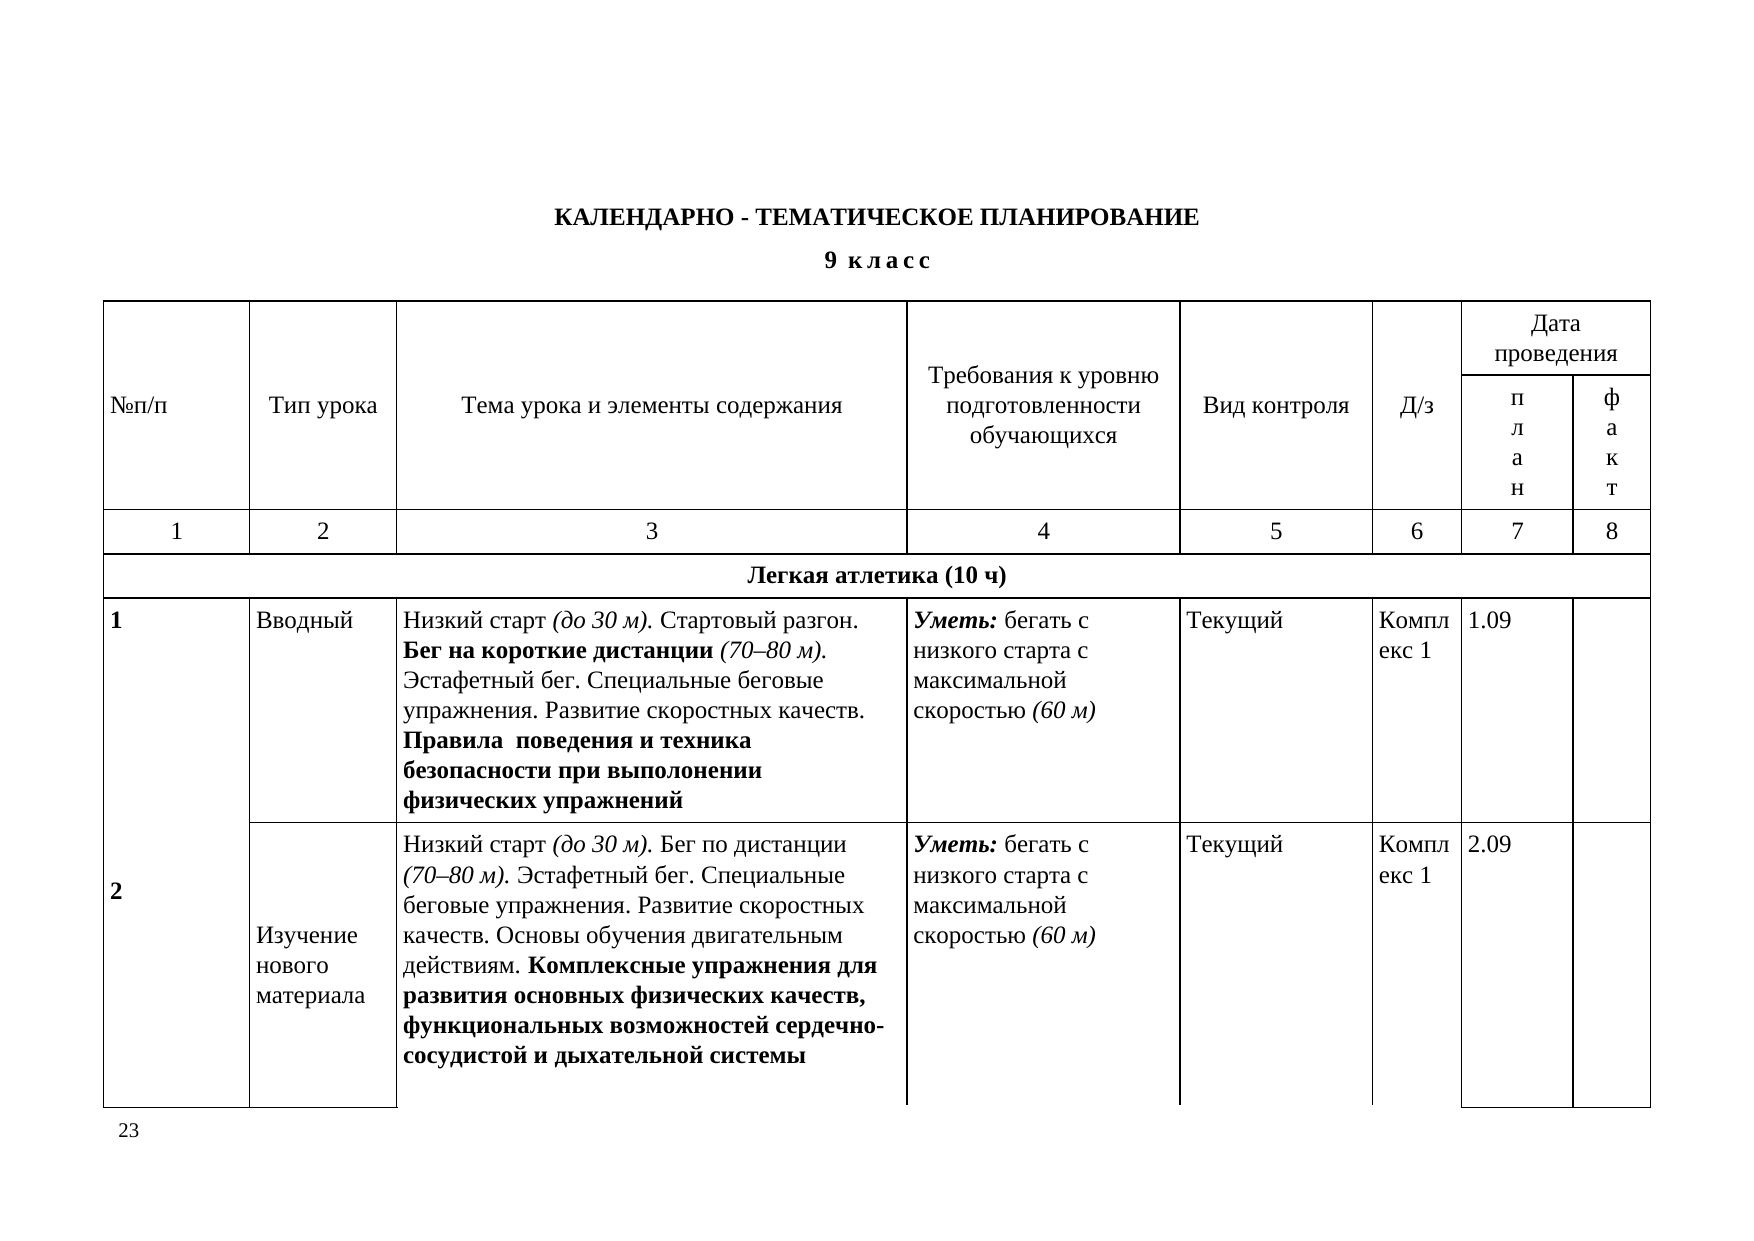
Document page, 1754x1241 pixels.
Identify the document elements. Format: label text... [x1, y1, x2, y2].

table_header Тема урока и элементы содержания [397, 302, 906, 509]
table_cell 3 [397, 510, 906, 553]
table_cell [907, 823, 1180, 1107]
table_header Дата проведения [1462, 302, 1650, 374]
table_cell Комплекс 1 [1373, 599, 1461, 822]
table_cell Низкий старт (до 30 м). Стартовый разгон. Бег на короткие дистанции (70–80 м). Эстафетный бег. Специальные беговые упражнения. Развитие скоростных качеств. Правила поведения и техника безопасности при выполонении физических упражнений [397, 599, 906, 822]
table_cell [250, 823, 396, 1107]
table_cell 1 2 3 4 5 [104, 599, 249, 1107]
text 9 класс [118, 245, 1636, 273]
table_cell Текущий [1180, 823, 1372, 1107]
table_cell 5 [1181, 510, 1372, 553]
table_header №п/п [104, 302, 249, 509]
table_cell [397, 823, 907, 1107]
table_cell 6 [1373, 510, 1461, 553]
table_cell 2 [250, 510, 396, 553]
table_cell 1.09 [1462, 599, 1572, 822]
table_cell 8 [1574, 510, 1650, 553]
table_cell 2.09 [1462, 823, 1572, 1107]
table_header Требования к уровню подготовленности обучающихся [908, 302, 1179, 509]
table_cell [1574, 599, 1650, 822]
table_cell 1 [104, 510, 249, 553]
table_header Тип урока [250, 302, 396, 509]
table_cell Легкая атлетика (10 ч) [104, 555, 1650, 597]
table_header Д/з [1373, 302, 1461, 509]
table_cell Комплекс 1 [1373, 823, 1461, 1107]
table_cell Вводный [250, 599, 396, 822]
table_cell [1574, 823, 1650, 1107]
table_header Вид контроля [1181, 302, 1372, 509]
text Календарно - Тематическое планирование [118, 202, 1636, 231]
table_cell Текущий [1181, 599, 1372, 822]
table_cell ф а к т [1574, 376, 1650, 509]
table_cell Уметь: бегать с низкого старта с максимальной скоростью (60 м) [908, 599, 1179, 822]
table_cell п л а н [1462, 376, 1572, 509]
table_cell 4 [908, 510, 1179, 553]
table_cell 7 [1462, 510, 1572, 553]
